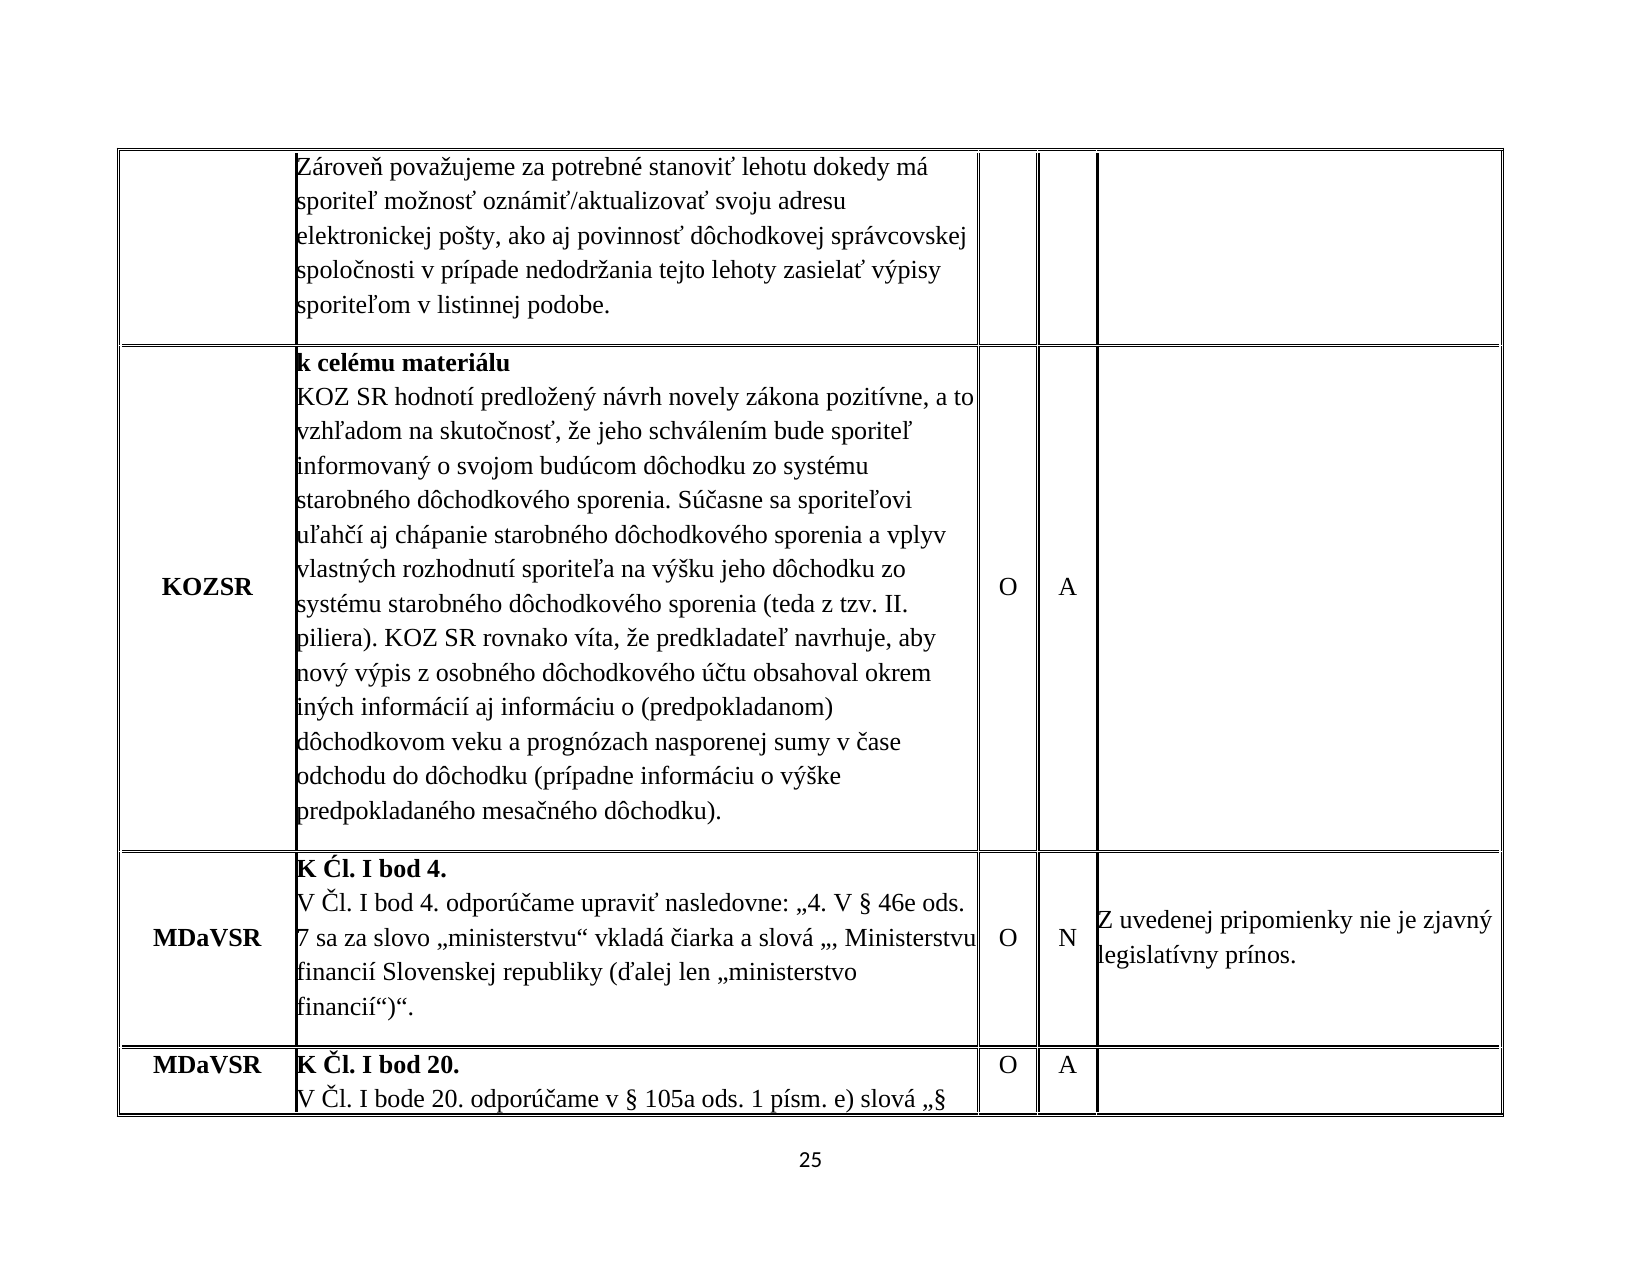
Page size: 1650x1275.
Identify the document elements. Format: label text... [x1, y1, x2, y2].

table_cell A [1040, 347, 1096, 849]
table_cell [1097, 1045, 1501, 1113]
table_cell A [1038, 1049, 1097, 1113]
table_cell MDaVSR [120, 850, 295, 1045]
table_cell Z [979, 149, 1038, 343]
table_cell K Ćl. I bod 4. V Čl. I bod 4. odporúčame upraviť nasledovne: „4. V § 46e ods. 7 sa za slovo „ministerstvu“ vkladá čiarka a slová „, Ministerstvu financií Slovenskej republiky (ďalej len „ministerstvo financií“)“. [298, 853, 977, 1045]
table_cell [1097, 151, 1501, 343]
table_cell N [1038, 149, 1097, 343]
table_cell O [980, 853, 1036, 1045]
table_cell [296, 1049, 978, 1113]
table_cell MDaVSR [120, 1045, 296, 1113]
table_cell [1099, 344, 1501, 849]
table_cell KOZSR [120, 344, 295, 849]
table_cell N [1040, 853, 1096, 1045]
table_cell Z uvedenej pripomienky nie je zjavný legislatívny prínos. [1099, 850, 1501, 1045]
table_cell O [980, 347, 1036, 849]
table_cell k celému materiálu KOZ SR hodnotí predložený návrh novely zákona pozitívne, a to vzhľadom na skutočnosť, že jeho schválením bude sporiteľ informovaný o svojom budúcom dôchodku zo systému starobného dôchodkového sporenia. Súčasne sa sporiteľovi uľahčí aj chápanie starobného dôchodkového sporenia a vplyv vlastných rozhodnutí sporiteľa na výšku jeho dôchodku zo systému starobného dôchodkového sporenia (teda z tzv. II. piliera). KOZ SR rovnako víta, že predkladateľ navrhuje, aby nový výpis z osobného dôchodkového účtu obsahoval okrem iných informácií aj informáciu o (predpokladanom) dôchodkovom veku a prognózach nasporenej sumy v čase odchodu do dôchodku (prípadne informáciu o výške predpokladaného mesačného dôchodku). [298, 347, 977, 849]
table_cell O [979, 1045, 1038, 1113]
table_cell Klub 500 [120, 151, 296, 343]
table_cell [296, 151, 978, 343]
